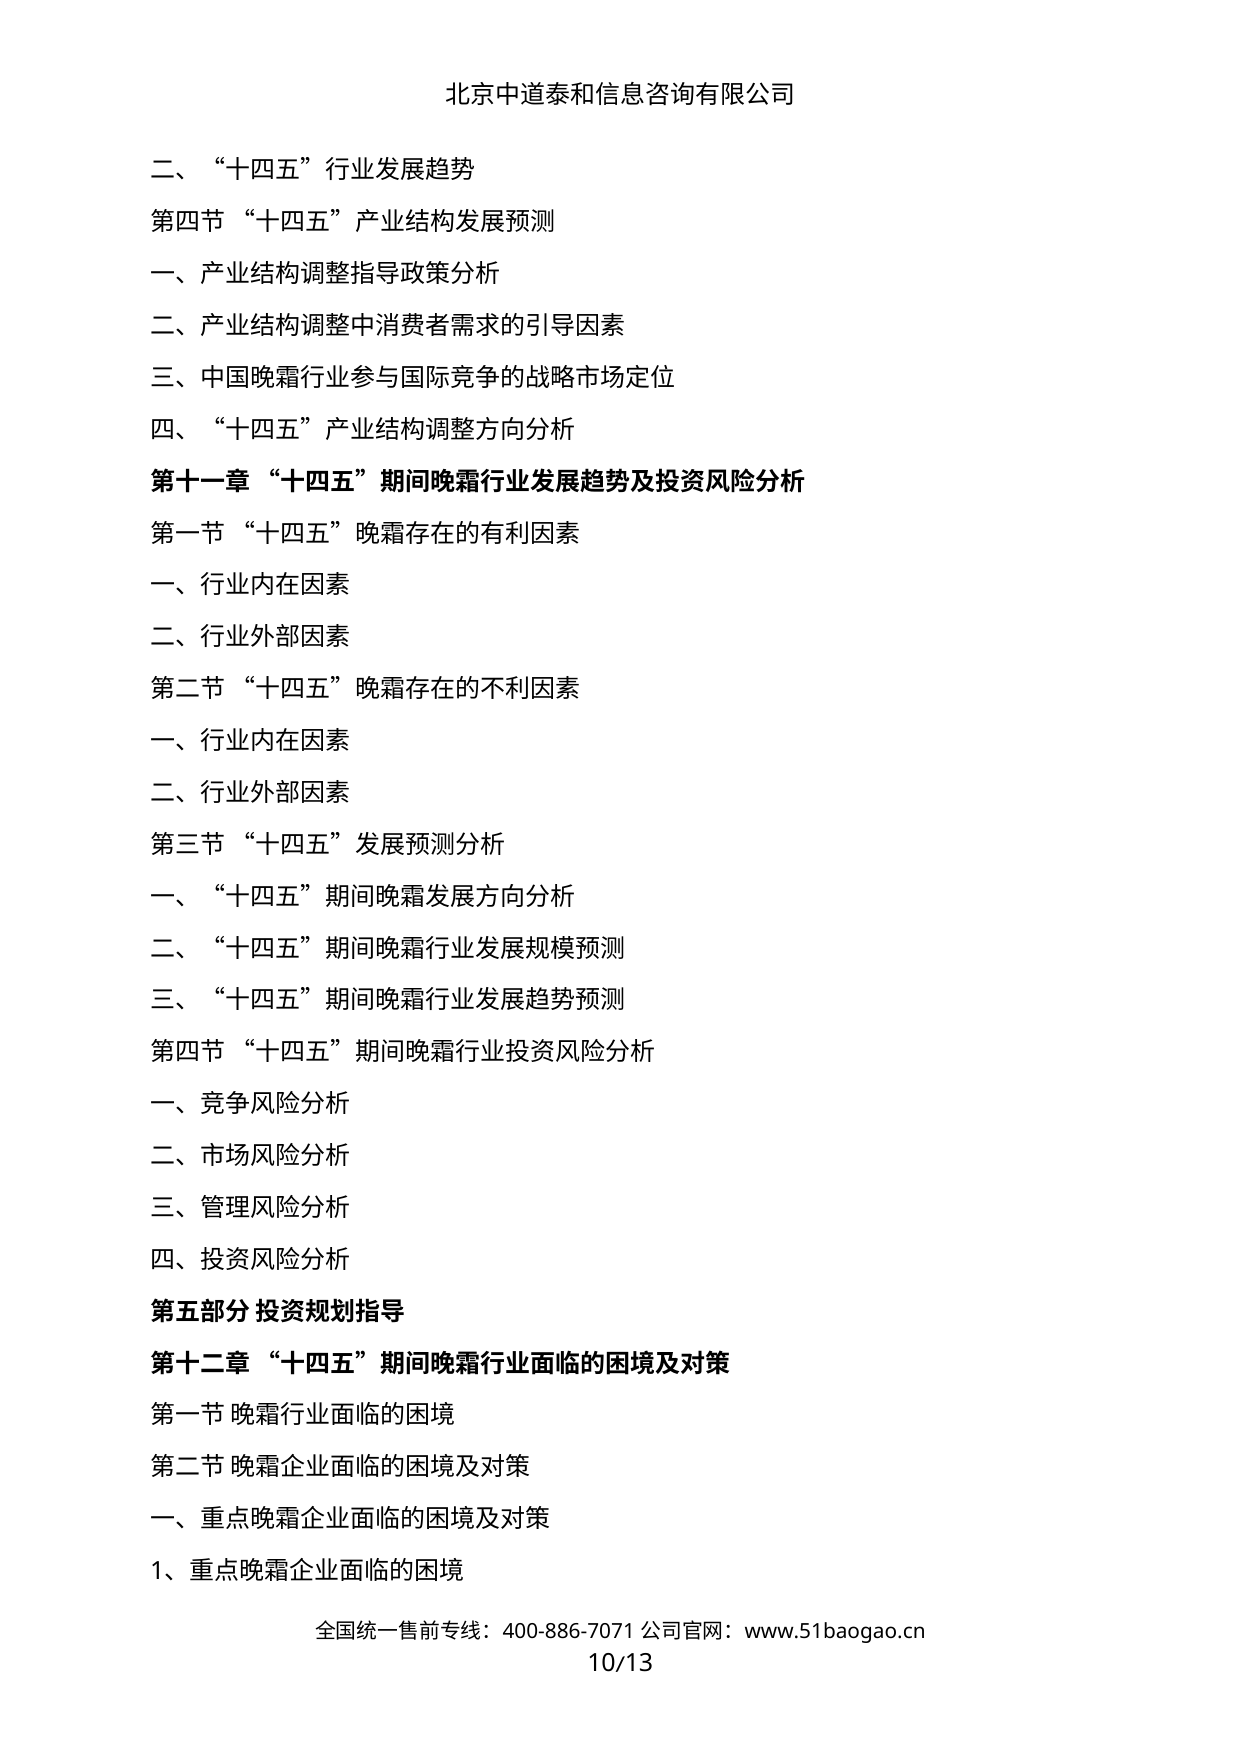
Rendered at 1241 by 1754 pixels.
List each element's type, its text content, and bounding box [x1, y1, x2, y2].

text 二、产业结构调整中消费者需求的引导因素 [150, 306, 1090, 342]
text 一、产业结构调整指导政策分析 [150, 254, 1090, 290]
text 二、行业外部因素 [150, 772, 1090, 809]
text 第十二章 “十四五”期间晚霜行业面临的困境及对策 [150, 1343, 1090, 1379]
text 一、重点晚霜企业面临的困境及对策 [150, 1499, 1090, 1535]
text 第一节 晚霜行业面临的困境 [150, 1395, 1090, 1431]
text 二、“十四五”行业发展趋势 [150, 150, 1090, 186]
text 四、“十四五”产业结构调整方向分析 [150, 409, 1090, 446]
text 一、竞争风险分析 [150, 1084, 1090, 1120]
text 第五部分 投资规划指导 [150, 1291, 1090, 1327]
text 第二节 “十四五”晚霜存在的不利因素 [150, 669, 1090, 705]
text 第一节 “十四五”晚霜存在的有利因素 [150, 513, 1090, 549]
text 第十一章 “十四五”期间晚霜行业发展趋势及投资风险分析 [150, 461, 1090, 497]
text 一、“十四五”期间晚霜发展方向分析 [150, 876, 1090, 912]
text 二、市场风险分析 [150, 1136, 1090, 1172]
text 一、行业内在因素 [150, 565, 1090, 601]
text 二、行业外部因素 [150, 617, 1090, 653]
text 一、行业内在因素 [150, 721, 1090, 757]
text 三、“十四五”期间晚霜行业发展趋势预测 [150, 980, 1090, 1016]
text 二、“十四五”期间晚霜行业发展规模预测 [150, 928, 1090, 964]
text 三、管理风险分析 [150, 1187, 1090, 1224]
text 第二节 晚霜企业面临的困境及对策 [150, 1447, 1090, 1483]
text 四、投资风险分析 [150, 1239, 1090, 1276]
text 三、中国晚霜行业参与国际竞争的战略市场定位 [150, 357, 1090, 394]
text 第四节 “十四五”期间晚霜行业投资风险分析 [150, 1032, 1090, 1068]
text 第四节 “十四五”产业结构发展预测 [150, 202, 1090, 238]
text 1、重点晚霜企业面临的困境 [150, 1551, 1090, 1587]
text 第三节 “十四五”发展预测分析 [150, 824, 1090, 861]
